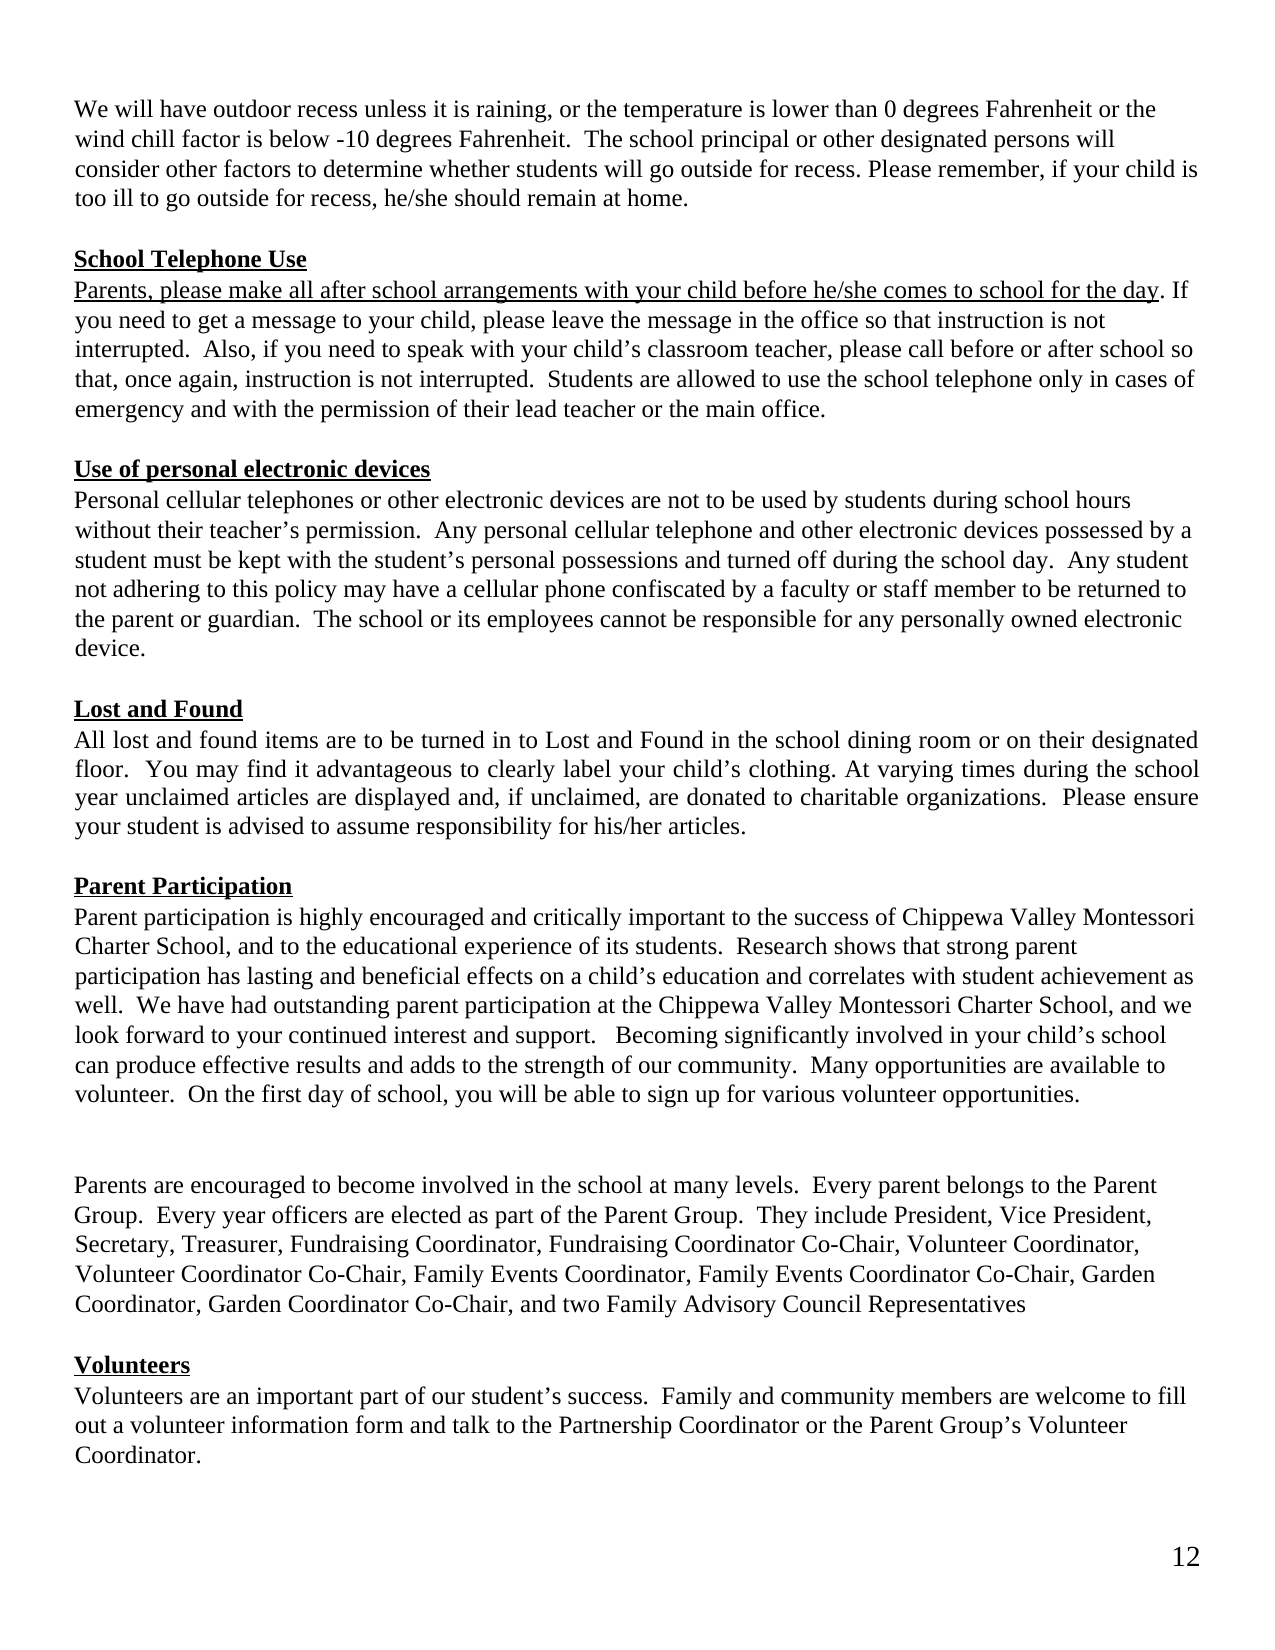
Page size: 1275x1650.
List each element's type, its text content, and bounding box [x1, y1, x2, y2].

text Group. Every year officers are elected as part of the Parent Group. They include President, Vice President, Secretary, Treasurer, Fundraising Coordinator, Fundraising Coordinator Co-Chair, Volunteer Coordinator, Volunteer Coordinator Co-Chair, Family Events Coordinator, Family Events Coordinator Co-Chair, Garden Coordinator, Garden Coordinator Co-Chair, and two Family Advisory Council Representatives [73, 1200, 1200, 1317]
text Personal cellular telephones or other electronic devices are not to be used by students during school hours without their teacher’s permission. Any personal cellular telephone and other electronic devices possessed by a student must be kept with the student’s personal possessions and turned off during the school day. Any student not adhering to this policy may have a cellular phone confiscated by a faculty or staff member to be returned to the parent or guardian. The school or its employees cannot be responsible for any personally owned electronic device. [73, 486, 1200, 662]
text Volunteers are an important part of our student’s success. Family and community members are welcome to fill out a volunteer information form and talk to the Partnership Coordinator or the Parent Group’s Volunteer Coordinator. [73, 1381, 1200, 1469]
subtitle Use of personal electronic devices [73, 454, 1200, 483]
subtitle Parent Participation [73, 871, 1200, 899]
text We will have outdoor recess unless it is raining, or the temperature is lower than 0 degrees Fahrenheit or the wind chill factor is below -10 degrees Fahrenheit. The school principal or other designated persons will consider other factors to determine whether students will go outside for recess. Please remember, if your child is too ill to go outside for recess, he/she should remain at home. [73, 94, 1200, 212]
subtitle Lost and Found [73, 694, 1200, 723]
subtitle School Telephone Use [73, 244, 1200, 273]
subtitle Volunteers [73, 1350, 1200, 1378]
text Parent participation is highly encouraged and critically important to the success of Chippewa Valley Montessori Charter School, and to the educational experience of its students. Research shows that strong parent participation has lasting and beneficial effects on a child’s education and correlates with student achievement as well. We have had outstanding parent participation at the Chippewa Valley Montessori Charter School, and we look forward to your continued interest and support. Becoming significantly involved in your child’s school can produce effective results and adds to the strength of our community. Many opportunities are available to volunteer. On the first day of school, you will be able to sign up for various volunteer opportunities. [73, 902, 1200, 1108]
text All lost and found items are to be turned in to Lost and Found in the school dining room or on their designated floor. You may find it advantageous to clearly label your child’s clothing. At varying times during the school year unclaimed articles are displayed and, if unclaimed, are donated to charitable organizations. Please ensure your student is advised to assume responsibility for his/her articles. [73, 726, 1201, 839]
text Parents are encouraged to become involved in the school at many levels. Every parent belongs to the Parent [73, 1170, 1200, 1199]
text Parents, please make all after school arrangements with your child before he/she comes to school for the day. If you need to get a message to your child, please leave the message in the office so that instruction is not interrupted. Also, if you need to speak with your child’s classroom teacher, please call before or after school so that, once again, instruction is not interrupted. Students are allowed to use the school telephone only in cases of emergency and with the permission of their lead teacher or the main office. [73, 275, 1200, 422]
